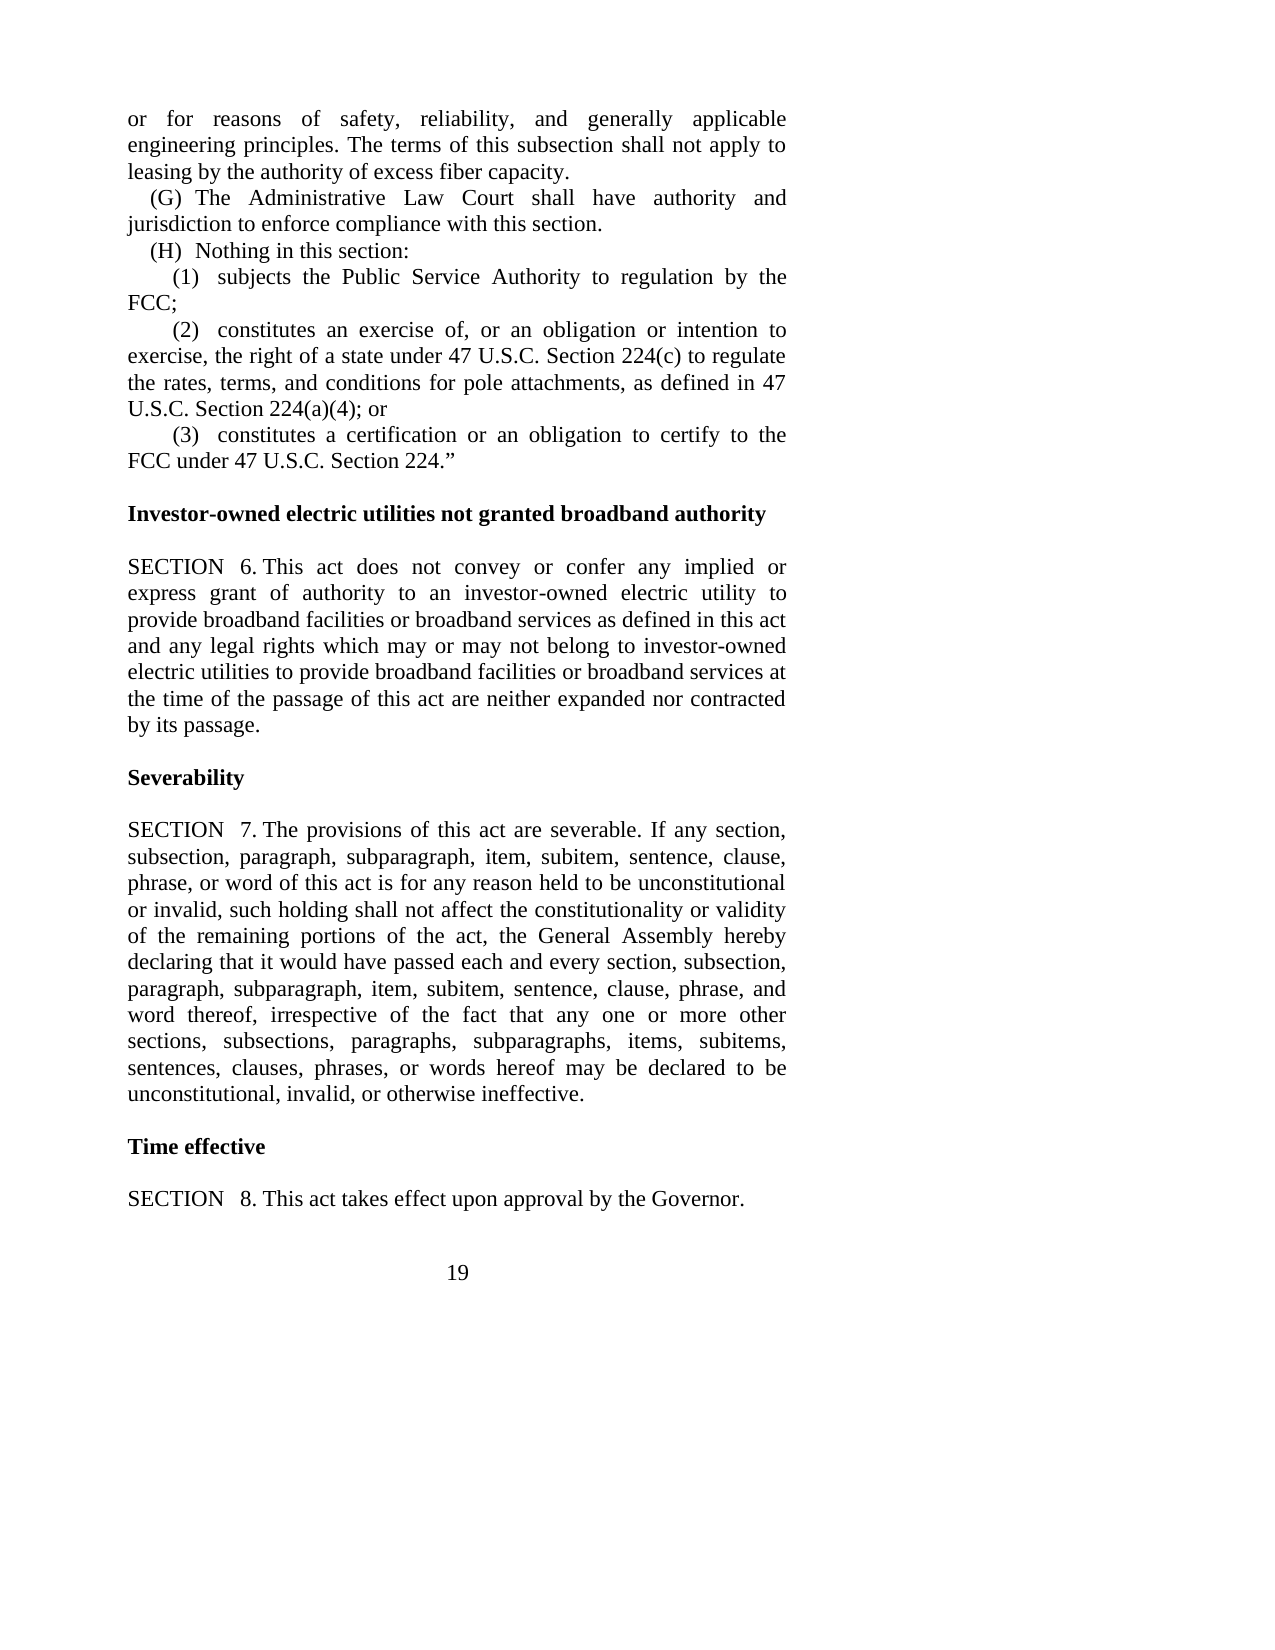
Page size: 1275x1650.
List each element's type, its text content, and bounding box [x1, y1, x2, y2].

text SECTION 7. The provisions of this act are severable. If any section, subsection, paragraph, subparagraph, item, subitem, sentence, clause, phrase, or word of this act is for any reason held to be unconstitutional or invalid, such holding shall not affect the constitutionality or validity of the remaining portions of the act, the General Assembly hereby declaring that it would have passed each and every section, subsection, paragraph, subparagraph, item, subitem, sentence, clause, phrase, and word thereof, irrespective of the fact that any one or more other sections, subsections, paragraphs, subparagraphs, items, subitems, sentences, clauses, phrases, or words hereof may be declared to be unconstitutional, invalid, or otherwise ineffective. [127, 817, 787, 1106]
text (2) constitutes an exercise of, or an obligation or intention to exercise, the right of a state under 47 U.S.C. Section 224(c) to regulate the rates, terms, and conditions for pole attachments, as defined in 47 U.S.C. Section 224(a)(4); or [127, 316, 787, 421]
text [127, 105, 787, 184]
text SECTION 8. This act takes effect upon approval by the Governor. [127, 1186, 787, 1212]
text Investor-owned electric utilities not granted broadband authority [127, 500, 787, 527]
text (G) The Administrative Law Court shall have authority and jurisdiction to enforce compliance with this section. [127, 184, 787, 237]
text Time effective [127, 1133, 787, 1159]
text (3) constitutes a certification or an obligation to certify to the FCC under 47 U.S.C. Section 224.” [127, 421, 787, 474]
text SECTION 6. This act does not convey or confer any implied or express grant of authority to an investor-owned electric utility to provide broadband facilities or broadband services as defined in this act and any legal rights which may or may not belong to investor-owned electric utilities to provide broadband facilities or broadband services at the time of the passage of this act are neither expanded nor contracted by its passage. [127, 553, 787, 737]
text (H) Nothing in this section: [127, 237, 787, 263]
text (1) subjects the Public Service Authority to regulation by the FCC; [127, 263, 787, 316]
text Severability [127, 764, 787, 790]
